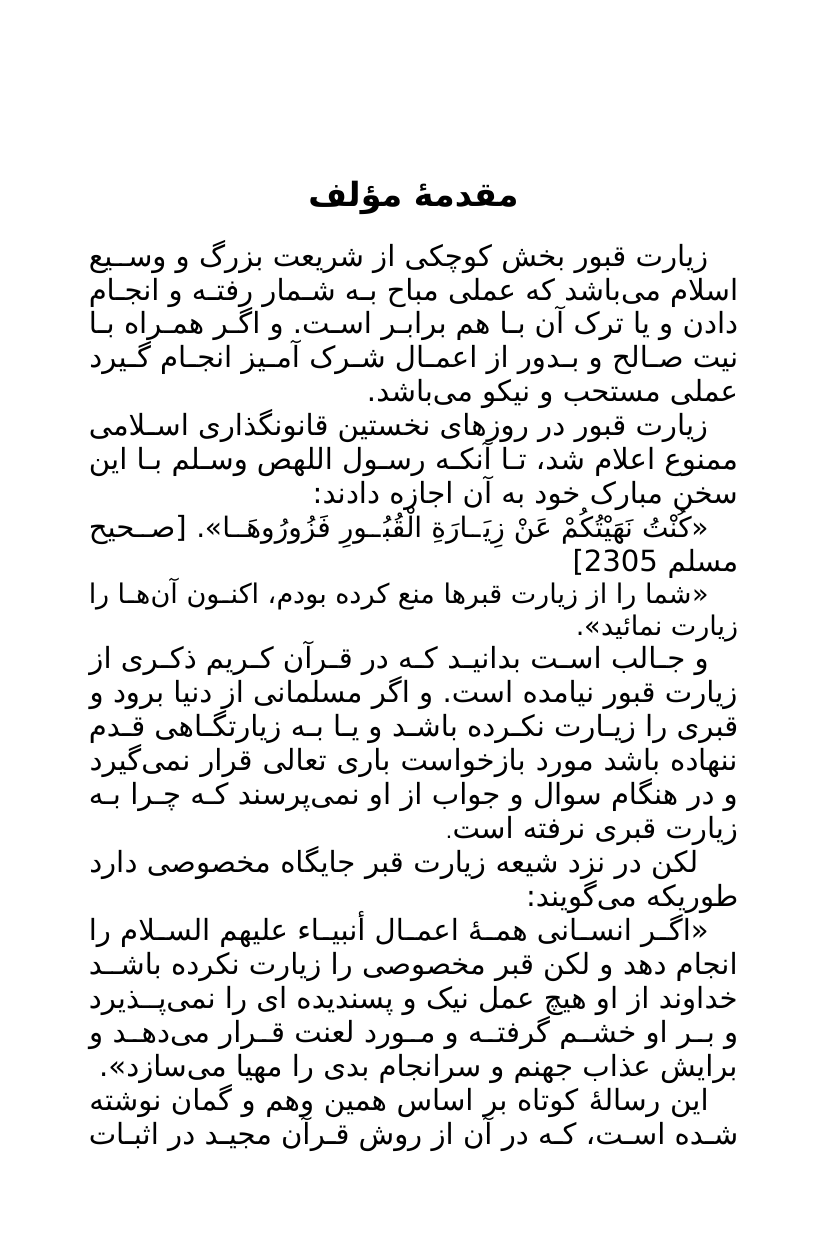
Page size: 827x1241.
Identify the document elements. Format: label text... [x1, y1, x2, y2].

text «اگر انسانی همۀ اعمال أنبیاء علیهم السلام را انجام دهد و لکن قبر مخصوصی را زیارت نکرده باشد خداوند از او هیچ عمل نیک و پسندیده ای را نمی‌پذیرد و بر او خشم گرفته و مورد لعنت قرار می‌دهد و برایش عذاب جهنم و سرانجام بدی را مهیا می‌سازد». [89, 913, 738, 1083]
text «شما را از زیارت قبرها منع کرده بودم، اکنون آن‌ها را زیارت نمائید». [89, 578, 738, 642]
text زیارت قبور در روزهای نخستین قانونگذاری اسلامی ممنوع اعلام شد، تا آنکه رسول اللهص وسلم با این سخن مبارک خود به آن اجازه دادند: [89, 409, 738, 511]
text و جالب است بدانید که در قرآن کریم ذکری از زیارت قبور نیامده است. و اگر مسلمانی از دنیا برود و قبری را زیارت نکرده باشد و یا به زیارتگاهی قدم ننهاده باشد مورد بازخواست باری تعالی قرار نمی‌گیرد و در هنگام سوال و جواب از او نمی‌پرسند که چرا به زیارت قبری نرفته است. [89, 642, 738, 845]
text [89, 1083, 738, 1151]
text مقدمۀ مؤلف [89, 175, 738, 214]
text لکن در نزد شیعه زیارت قبر جایگاه مخصوصی دارد طوریکه می‌گویند: [89, 845, 738, 913]
text زیارت قبور بخش کوچکی از شریعت بزرگ و وسیع اسلام می‌باشد که عملی مباح به شمار رفته و انجام دادن و یا ترک آن با هم برابر است. و اگر همراه با نیت صالح و بدور از اعمال شرک آمیز انجام گیرد عملی مستحب و نیکو می‌باشد. [89, 239, 738, 409]
text «كُنْتُ نَهَيْتُكُمْ عَنْ زِيَارَةِ الْقُبُورِ فَزُورُوهَا». [صحیح مسلم 2305] [89, 511, 738, 578]
